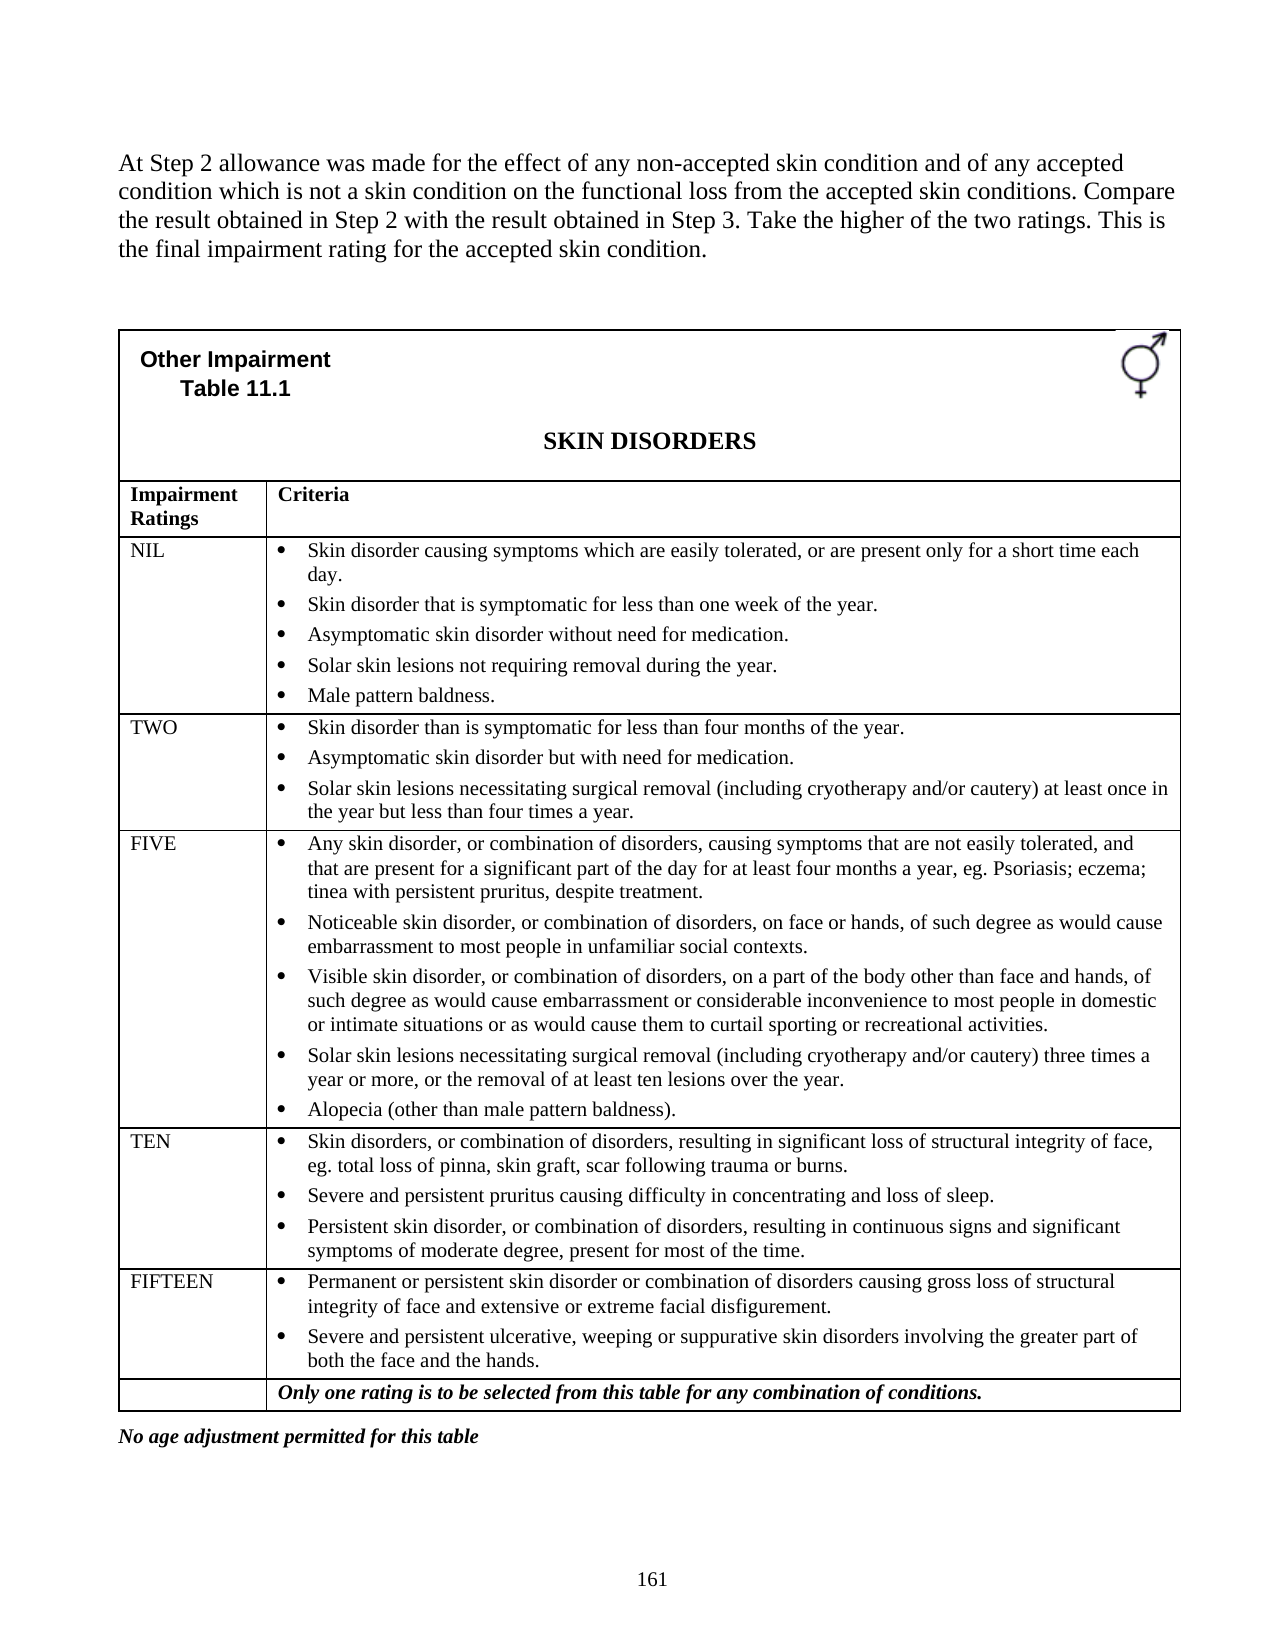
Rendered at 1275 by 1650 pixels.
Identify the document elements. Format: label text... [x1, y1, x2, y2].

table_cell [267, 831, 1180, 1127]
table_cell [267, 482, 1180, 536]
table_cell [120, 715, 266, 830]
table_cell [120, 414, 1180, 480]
text No age adjustment permitted for this table [118, 1424, 1186, 1448]
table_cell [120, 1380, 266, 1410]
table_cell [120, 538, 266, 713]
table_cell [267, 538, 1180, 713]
picture [1115, 330, 1170, 400]
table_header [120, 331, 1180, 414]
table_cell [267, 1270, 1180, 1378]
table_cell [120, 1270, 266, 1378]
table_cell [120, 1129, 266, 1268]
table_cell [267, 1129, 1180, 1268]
text At Step 2 allowance was made for the effect of any non-accepted skin condition and of any accepted condition which is not a skin condition on the functional loss from the accepted skin conditions. Compare the result obtained in Step 2 with the result obtained in Step 3. Take the higher of the two ratings. This is the final impairment rating for the accepted skin condition. [118, 148, 1186, 263]
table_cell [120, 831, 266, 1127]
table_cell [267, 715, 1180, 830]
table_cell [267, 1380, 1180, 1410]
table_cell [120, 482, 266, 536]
